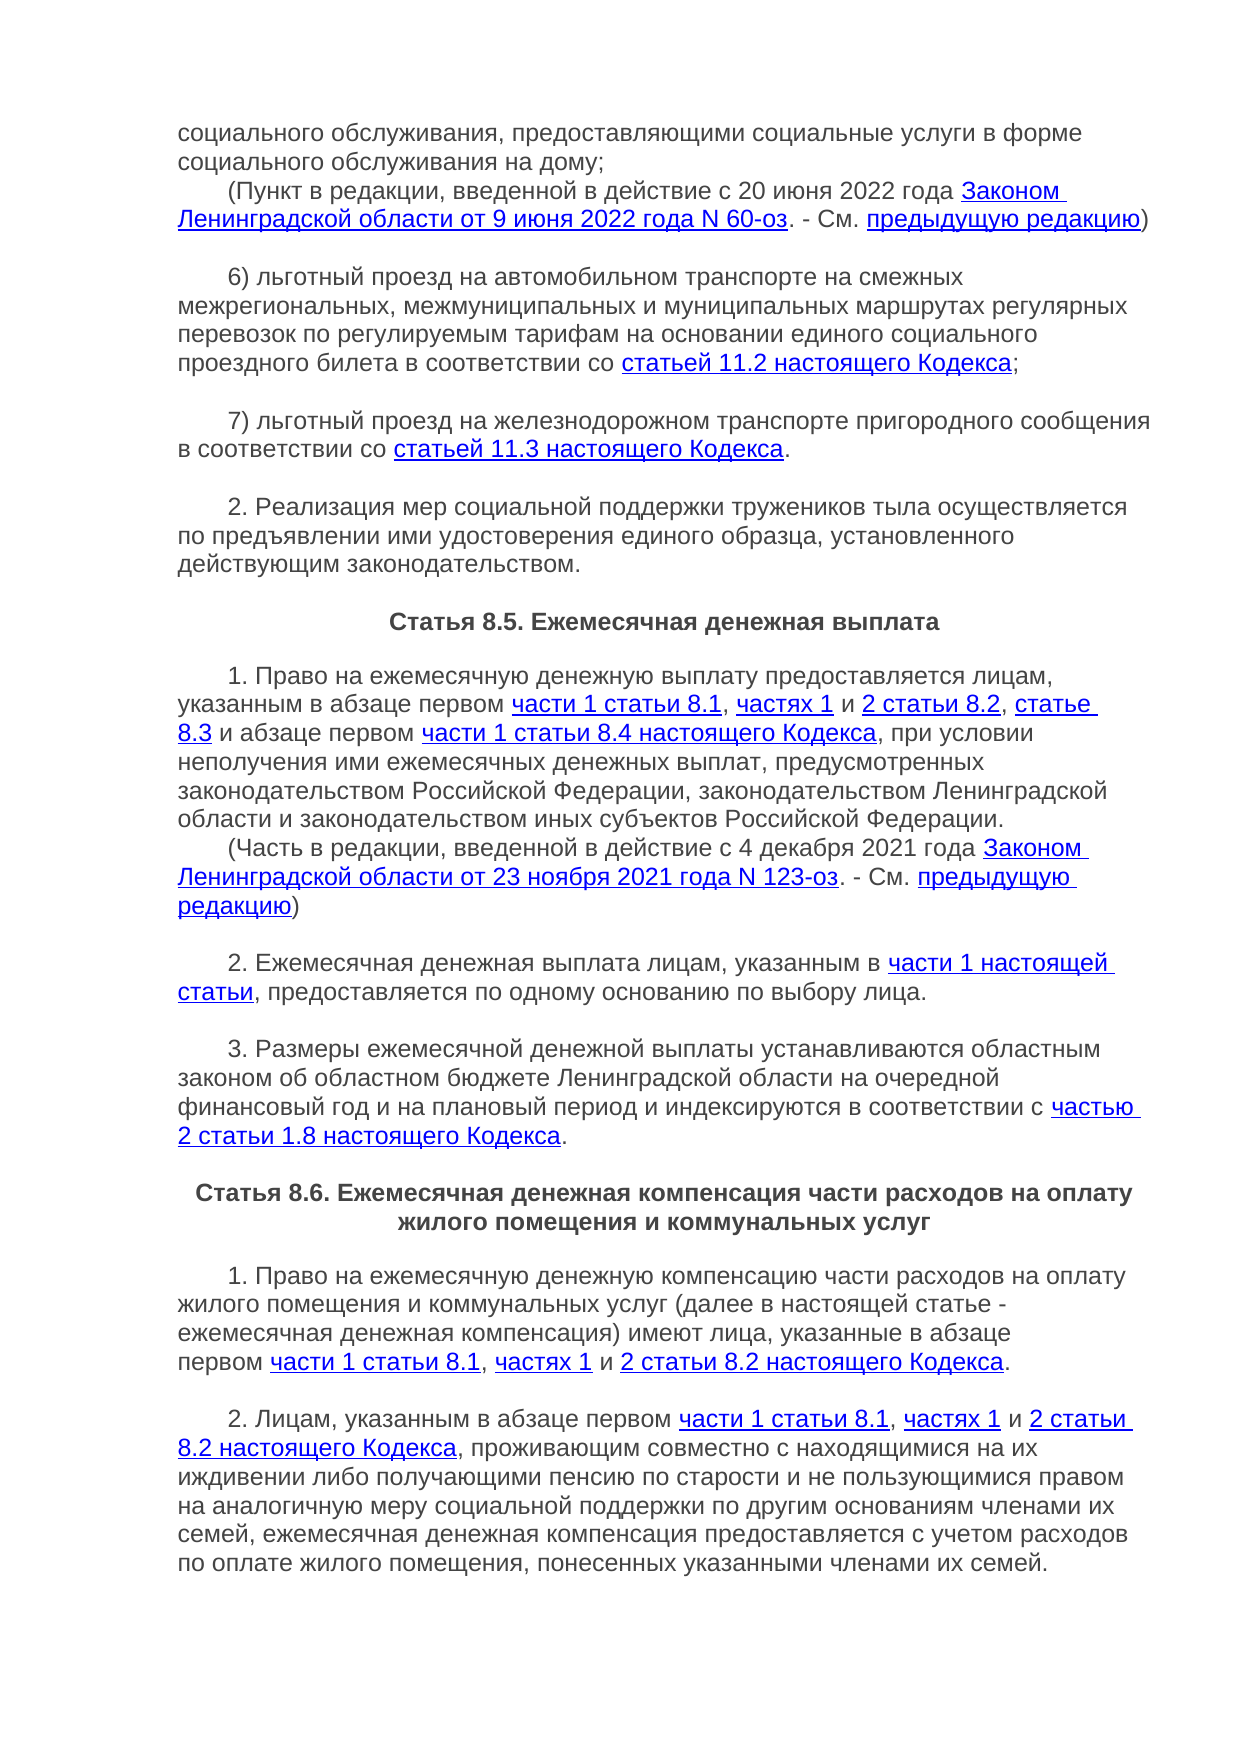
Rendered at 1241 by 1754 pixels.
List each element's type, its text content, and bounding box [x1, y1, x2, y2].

text 1. Право на ежемесячную денежную выплату предоставляется лицам, указанным в абзаце первом части 1 статьи 8.1, частях 1 и 2 статьи 8.2, статье 8.3 и абзаце первом части 1 статьи 8.4 настоящего Кодекса, при условии неполучения ими ежемесячных денежных выплат, предусмотренных законодательством Российской Федерации, законодательством Ленинградской области и законодательством иных субъектов Российской Федерации. [177, 661, 1152, 833]
subtitle Статья 8.5. Ежемесячная денежная выплата [177, 607, 1152, 636]
text 3. Размеры ежемесячной денежной выплаты устанавливаются областным законом об областном бюджете Ленинградской области на очередной финансовый год и на плановый период и индексируются в соответствии с частью 2 статьи 1.8 настоящего Кодекса. [177, 1034, 1152, 1178]
subtitle Статья 8.6. Ежемесячная денежная компенсация части расходов на оплату жилого помещения и коммунальных услуг [177, 1178, 1152, 1236]
text 1. Право на ежемесячную денежную компенсацию части расходов на оплату жилого помещения и коммунальных услуг (далее в настоящей статье - ежемесячная денежная компенсация) имеют лица, указанные в абзаце первом части 1 статьи 8.1, частях 1 и 2 статьи 8.2 настоящего Кодекса. [177, 1261, 1152, 1404]
text 2. Ежемесячная денежная выплата лицам, указанным в части 1 настоящей статьи, предоставляется по одному основанию по выбору лица. [177, 948, 1152, 1034]
text 2. Лицам, указанным в абзаце первом части 1 статьи 8.1, частях 1 и 2 статьи 8.2 настоящего Кодекса, проживающим совместно с находящимися на их иждивении либо получающими пенсию по старости и не пользующимися правом на аналогичную меру социальной поддержки по другим основаниям членами их семей, ежемесячная денежная компенсация предоставляется с учетом расходов по оплате жилого помещения, понесенных указанными членами их семей. [177, 1404, 1152, 1606]
text 2. Реализация мер социальной поддержки тружеников тыла осуществляется по предъявлении ими удостоверения единого образца, установленного действующим законодательством. [177, 492, 1152, 607]
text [177, 118, 1152, 176]
text 7) льготный проезд на железнодорожном транспорте пригородного сообщения в соответствии со статьей 11.3 настоящего Кодекса. [177, 406, 1152, 492]
text 6) льготный проезд на автомобильном транспорте на смежных межрегиональных, межмуниципальных и муниципальных маршрутах регулярных перевозок по регулируемым тарифам на основании единого социального проездного билета в соответствии со статьей 11.2 настоящего Кодекса; [177, 262, 1152, 406]
text (Пункт в редакции, введенной в действие с 20 июня 2022 года Законом Ленинградской области от 9 июня 2022 года N 60-оз. - См. предыдущую редакцию) [177, 176, 1152, 262]
text (Часть в редакции, введенной в действие с 4 декабря 2021 года Законом Ленинградской области от 23 ноября 2021 года N 123-оз. - См. предыдущую редакцию) [177, 833, 1152, 948]
